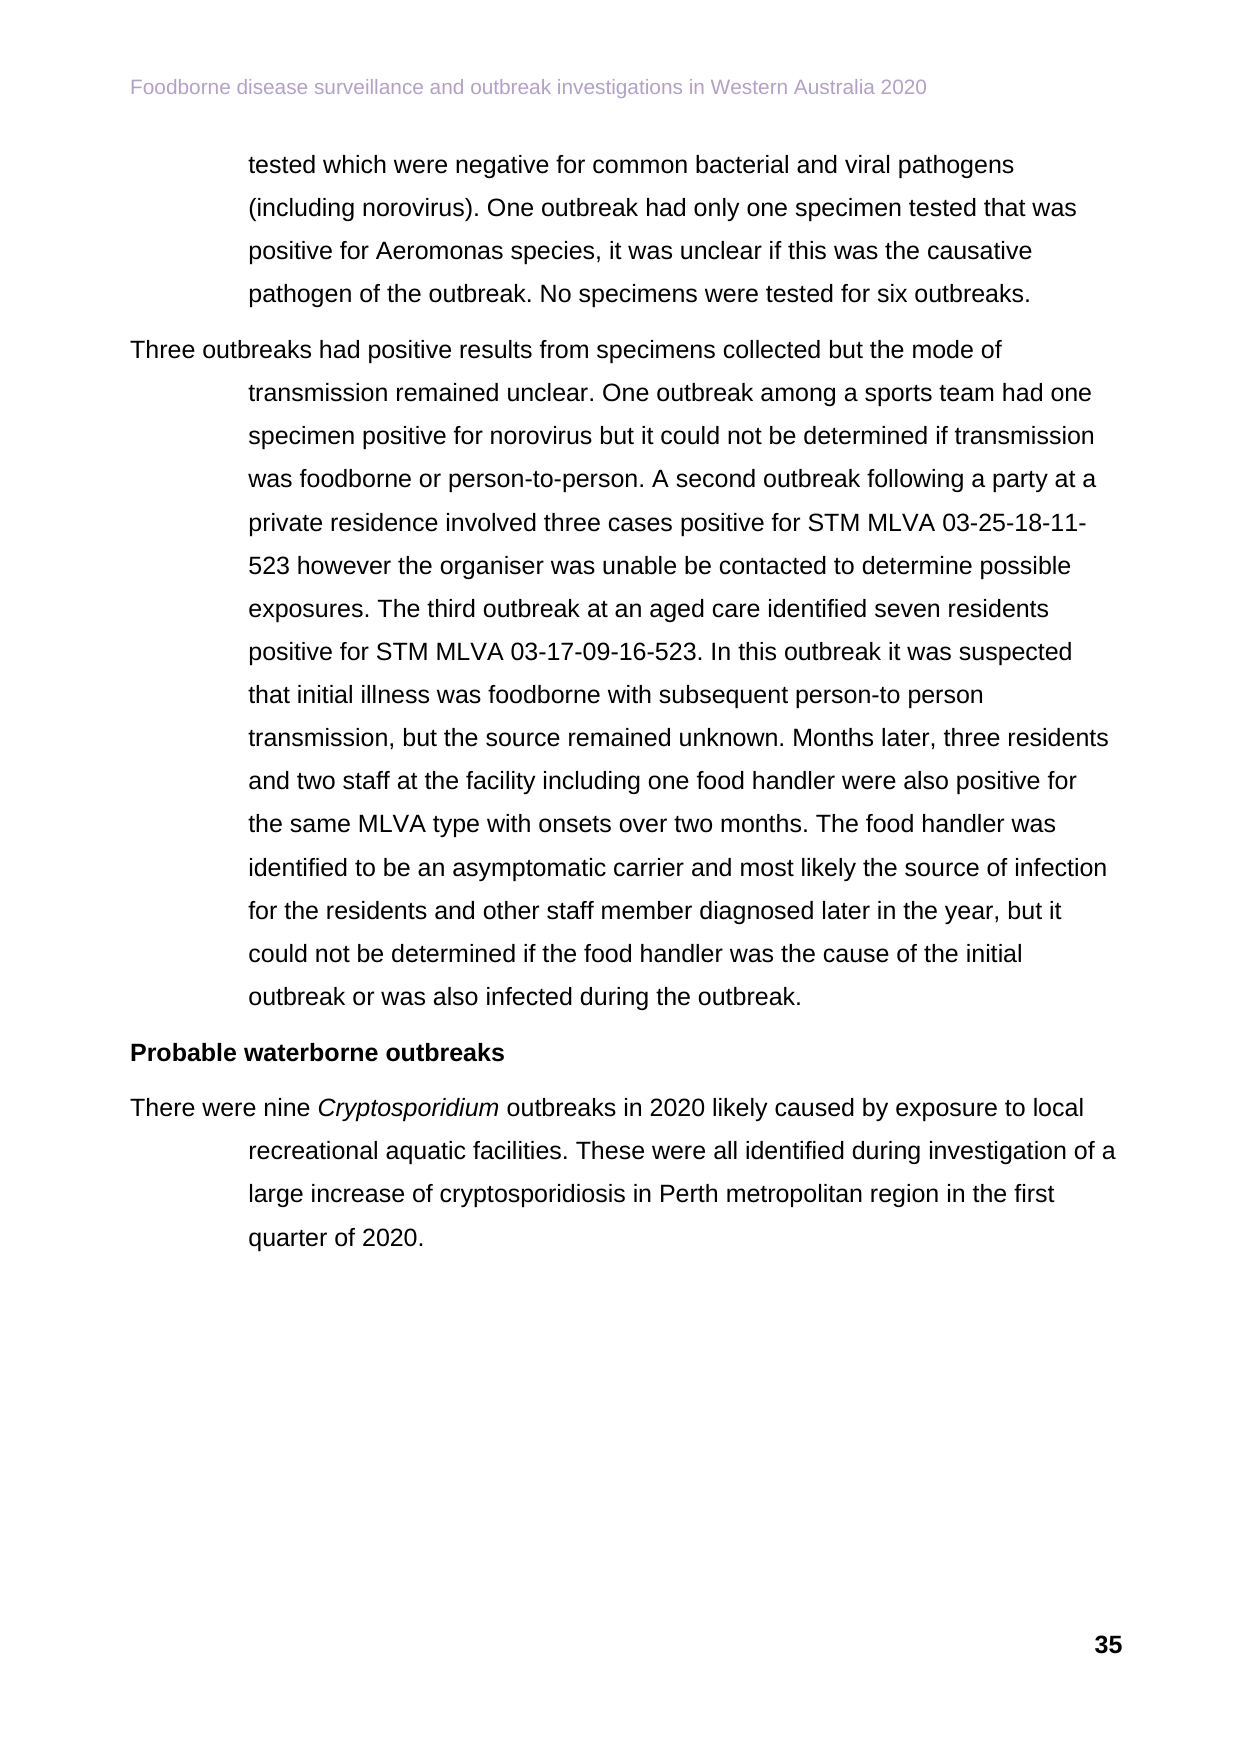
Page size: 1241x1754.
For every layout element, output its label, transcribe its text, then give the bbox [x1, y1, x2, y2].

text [130, 150, 1117, 308]
text Probable waterborne outbreaks [130, 1037, 1122, 1066]
text Three outbreaks had positive results from specimens collected but the mode of transmission remained unclear. One outbreak among a sports team had one specimen positive for norovirus but it could not be determined if transmission was foodborne or person-to-person. A second outbreak following a party at a private residence involved three cases positive for STM MLVA 03-25-18-11-523 however the organiser was unable be contacted to determine possible exposures. The third outbreak at an aged care identified seven residents positive for STM MLVA 03-17-09-16-523. In this outbreak it was suspected that initial illness was foodborne with subsequent person-to person transmission, but the source remained unknown. Months later, three residents and two staff at the facility including one food handler were also positive for the same MLVA type with onsets over two months. The food handler was identified to be an asymptomatic carrier and most likely the source of infection for the residents and other staff member diagnosed later in the year, but it could not be determined if the food handler was the cause of the initial outbreak or was also infected during the outbreak. [130, 335, 1117, 1011]
text There were nine Cryptosporidium outbreaks in 2020 likely caused by exposure to local recreational aquatic facilities. These were all identified during investigation of a large increase of cryptosporidiosis in Perth metropolitan region in the first quarter of 2020. [130, 1093, 1117, 1251]
